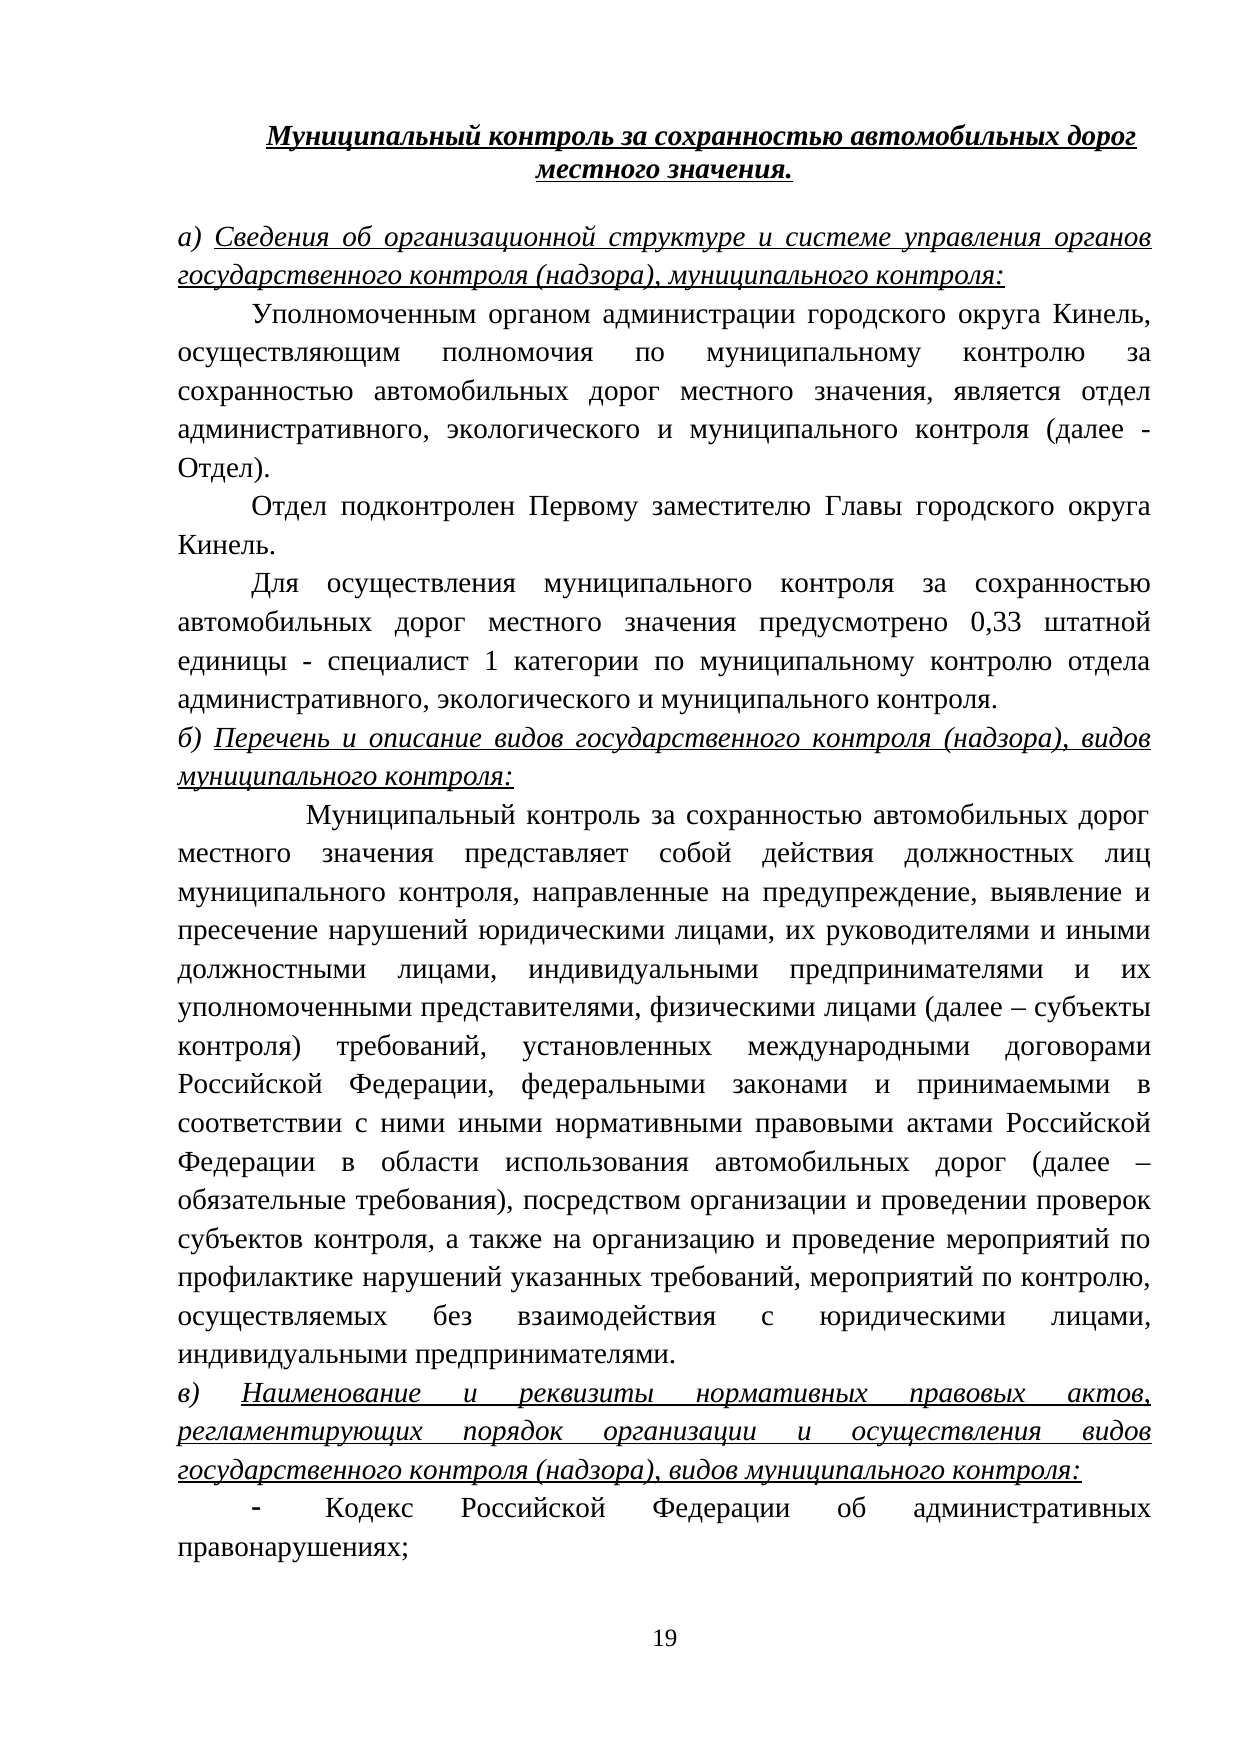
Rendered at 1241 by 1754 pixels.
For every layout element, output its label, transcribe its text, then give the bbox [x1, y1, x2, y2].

list Кодекс Российской Федерации об административных правонарушениях; [177, 1491, 1152, 1563]
text Муниципальный контроль за сохранностью автомобильных дорог местного значения. [177, 118, 1152, 185]
text Муниципальный контроль за сохранностью автомобильных дорог местного значения представляет собой действия должностных лиц муниципального контроля, направленные на предупреждение, выявление и пресечение нарушений юридическими лицами, их руководителями и иными должностными лицами, индивидуальными предпринимателями и их уполномоченными представителями, физическими лицами (далее – субъекты контроля) требований, установленных международными договорами Российской Федерации, федеральными законами и принимаемыми в соответствии с ними иными нормативными правовыми актами Российской Федерации в области использования автомобильных дорог (далее – обязательные требования), посредством организации и проведении проверок субъектов контроля, а также на организацию и проведение мероприятий по профилактике нарушений указанных требований, мероприятий по контролю, осуществляемых без взаимодействия с юридическими лицами, индивидуальными предпринимателями. [177, 797, 1152, 1370]
text Отдел подконтролен Первому заместителю Главы городского округа Кинель. [177, 488, 1152, 561]
text в) Наименование и реквизиты нормативных правовых актов, регламентирующих порядок организации и осуществления видов государственного контроля (надзора), видов муниципального контроля: [177, 1375, 1152, 1443]
text б) Перечень и описание видов государственного контроля (надзора), видов муниципального контроля: [177, 720, 1152, 792]
text Для осуществления муниципального контроля за сохранностью автомобильных дорог местного значения предусмотрено 0,33 штатной единицы - специалист 1 категории по муниципальному контролю отдела административного, экологического и муниципального контроля. [177, 566, 1152, 715]
text в) Наименование и реквизиты нормативных правовых актов, регламентирующих порядок организации и осуществления видов государственного контроля (надзора), видов муниципального контроля: [177, 1444, 1152, 1486]
text Уполномоченным органом администрации городского округа Кинель, осуществляющим полномочия по муниципальному контролю за сохранностью автомобильных дорог местного значения, является отдел административного, экологического и муниципального контроля (далее - Отдел). [177, 296, 1152, 483]
text а) Сведения об организационной структуре и системе управления органов государственного контроля (надзора), муниципального контроля: [177, 219, 1152, 291]
